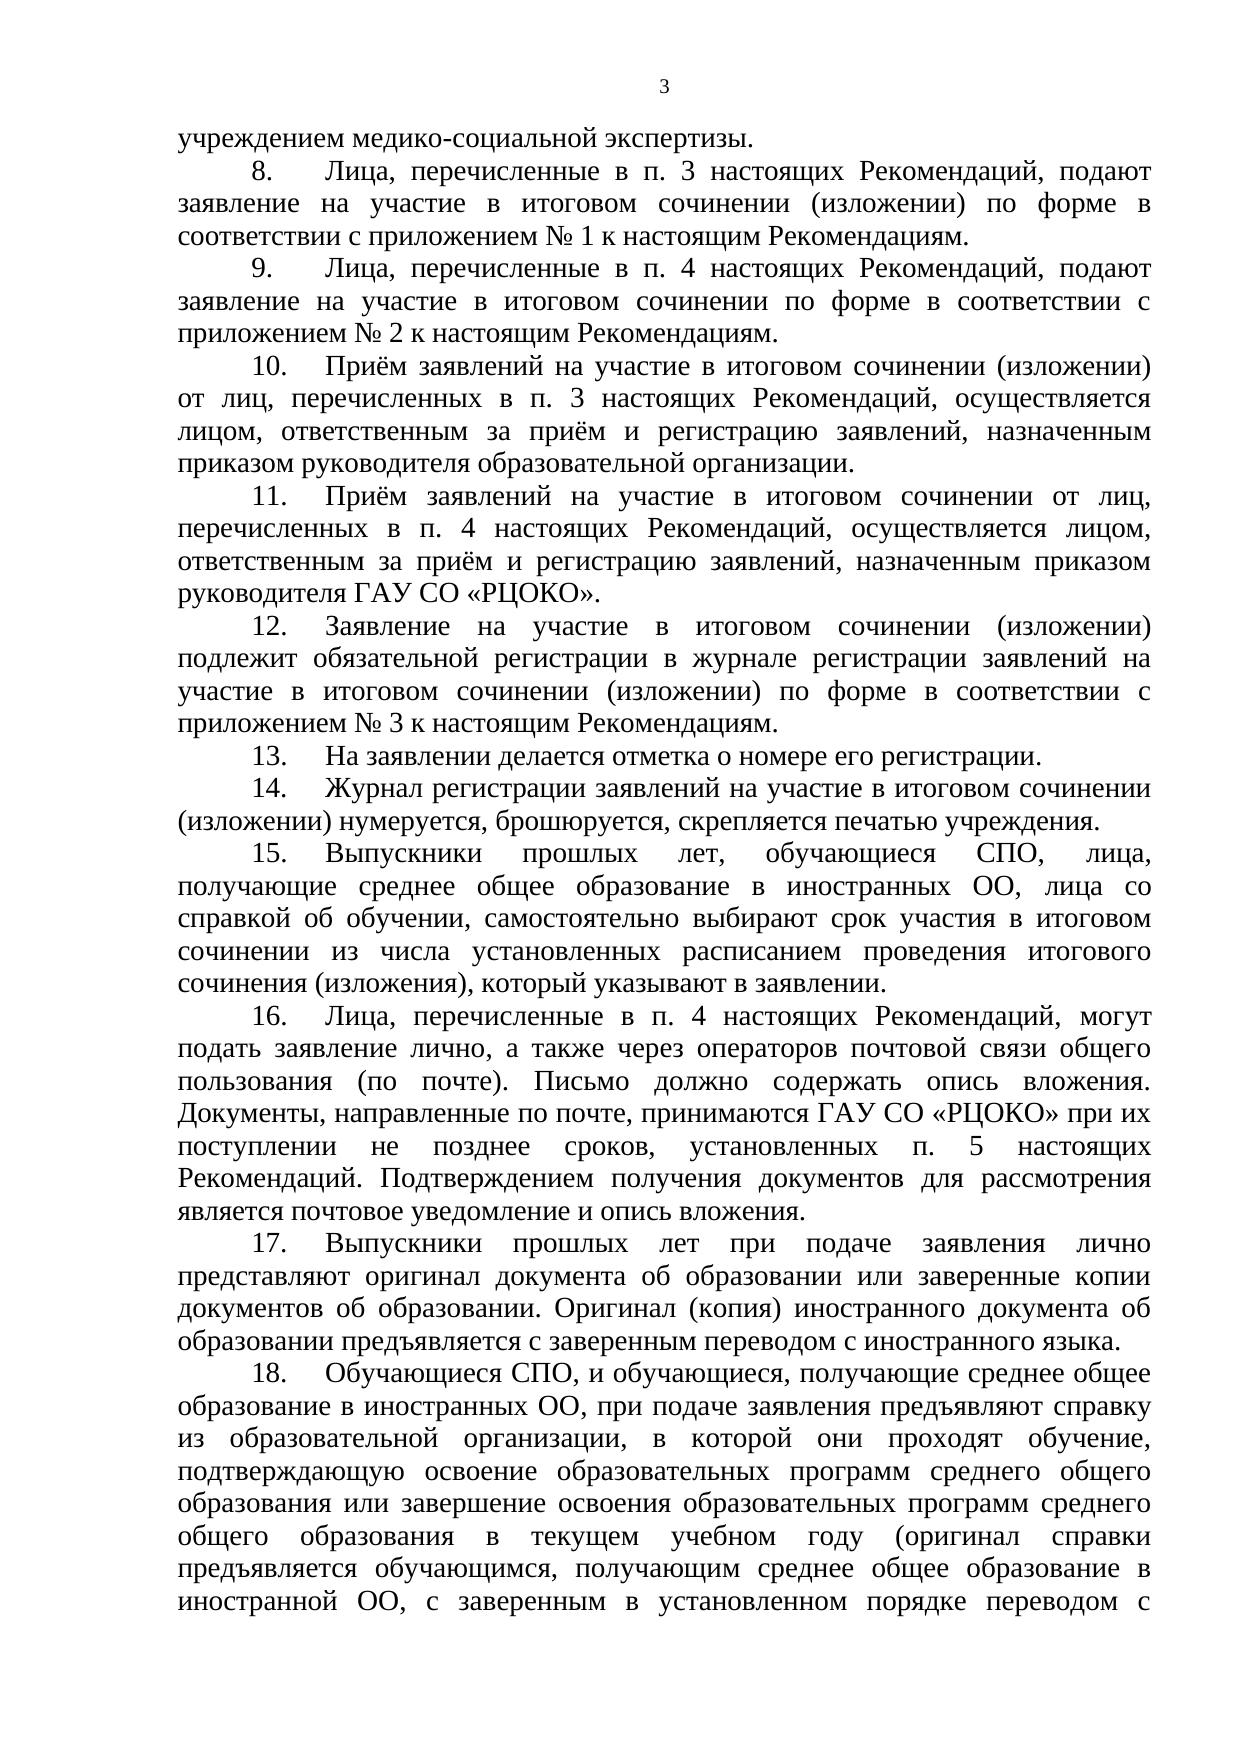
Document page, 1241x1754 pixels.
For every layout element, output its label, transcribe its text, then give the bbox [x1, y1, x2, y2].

list Лица, перечисленные в п. 4 настоящих Рекомендаций, подают заявление на участие в итоговом сочинении по форме в соответствии с приложением № 2 к настоящим Рекомендациям. [177, 252, 1152, 349]
list Лица, перечисленные в п. 3 настоящих Рекомендаций, подают заявление на участие в итоговом сочинении (изложении) по форме в соответствии с приложением № 1 к настоящим Рекомендациям. [177, 154, 1152, 252]
list Журнал регистрации заявлений на участие в итоговом сочинении (изложении) нумеруется, брошюруется, скрепляется печатью учреждения. [177, 772, 1152, 837]
list Приём заявлений на участие в итоговом сочинении (изложении) от лиц, перечисленных в п. 3 настоящих Рекомендаций, осуществляется лицом, ответственным за приём и регистрацию заявлений, назначенным приказом руководителя образовательной организации. [177, 349, 1152, 479]
list Выпускники прошлых лет при подаче заявления лично представляют оригинал документа об образовании или заверенные копии документов об образовании. Оригинал (копия) иностранного документа об образовании предъявляется с заверенным переводом с иностранного языка. [177, 1227, 1152, 1357]
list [177, 1357, 1152, 1617]
list На заявлении делается отметка о номере его регистрации. [177, 739, 1152, 772]
list Выпускники прошлых лет, обучающиеся СПО, лица, получающие среднее общее образование в иностранных ОО, лица со справкой об обучении, самостоятельно выбирают срок участия в итоговом сочинении из числа установленных расписанием проведения итогового сочинения (изложения), который указывают в заявлении. [177, 837, 1152, 999]
list Заявление на участие в итоговом сочинении (изложении) подлежит обязательной регистрации в журнале регистрации заявлений на участие в итоговом сочинении (изложении) по форме в соответствии с приложением № 3 к настоящим Рекомендациям. [177, 609, 1152, 739]
list Лица, перечисленные в п. 4 настоящих Рекомендаций, могут подать заявление лично, а также через операторов почтовой связи общего пользования (по почте). Письмо должно содержать опись вложения. Документы, направленные по почте, принимаются ГАУ СО «РЦОКО» при их поступлении не позднее сроков, установленных п. 5 настоящих Рекомендаций. Подтверждением получения документов для рассмотрения является почтовое уведомление и опись вложения. [177, 999, 1152, 1227]
list Приём заявлений на участие в итоговом сочинении от лиц, перечисленных в п. 4 настоящих Рекомендаций, осуществляется лицом, ответственным за приём и регистрацию заявлений, назначенным приказом руководителя ГАУ СО «РЦОКО». [177, 479, 1152, 609]
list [177, 122, 1152, 154]
